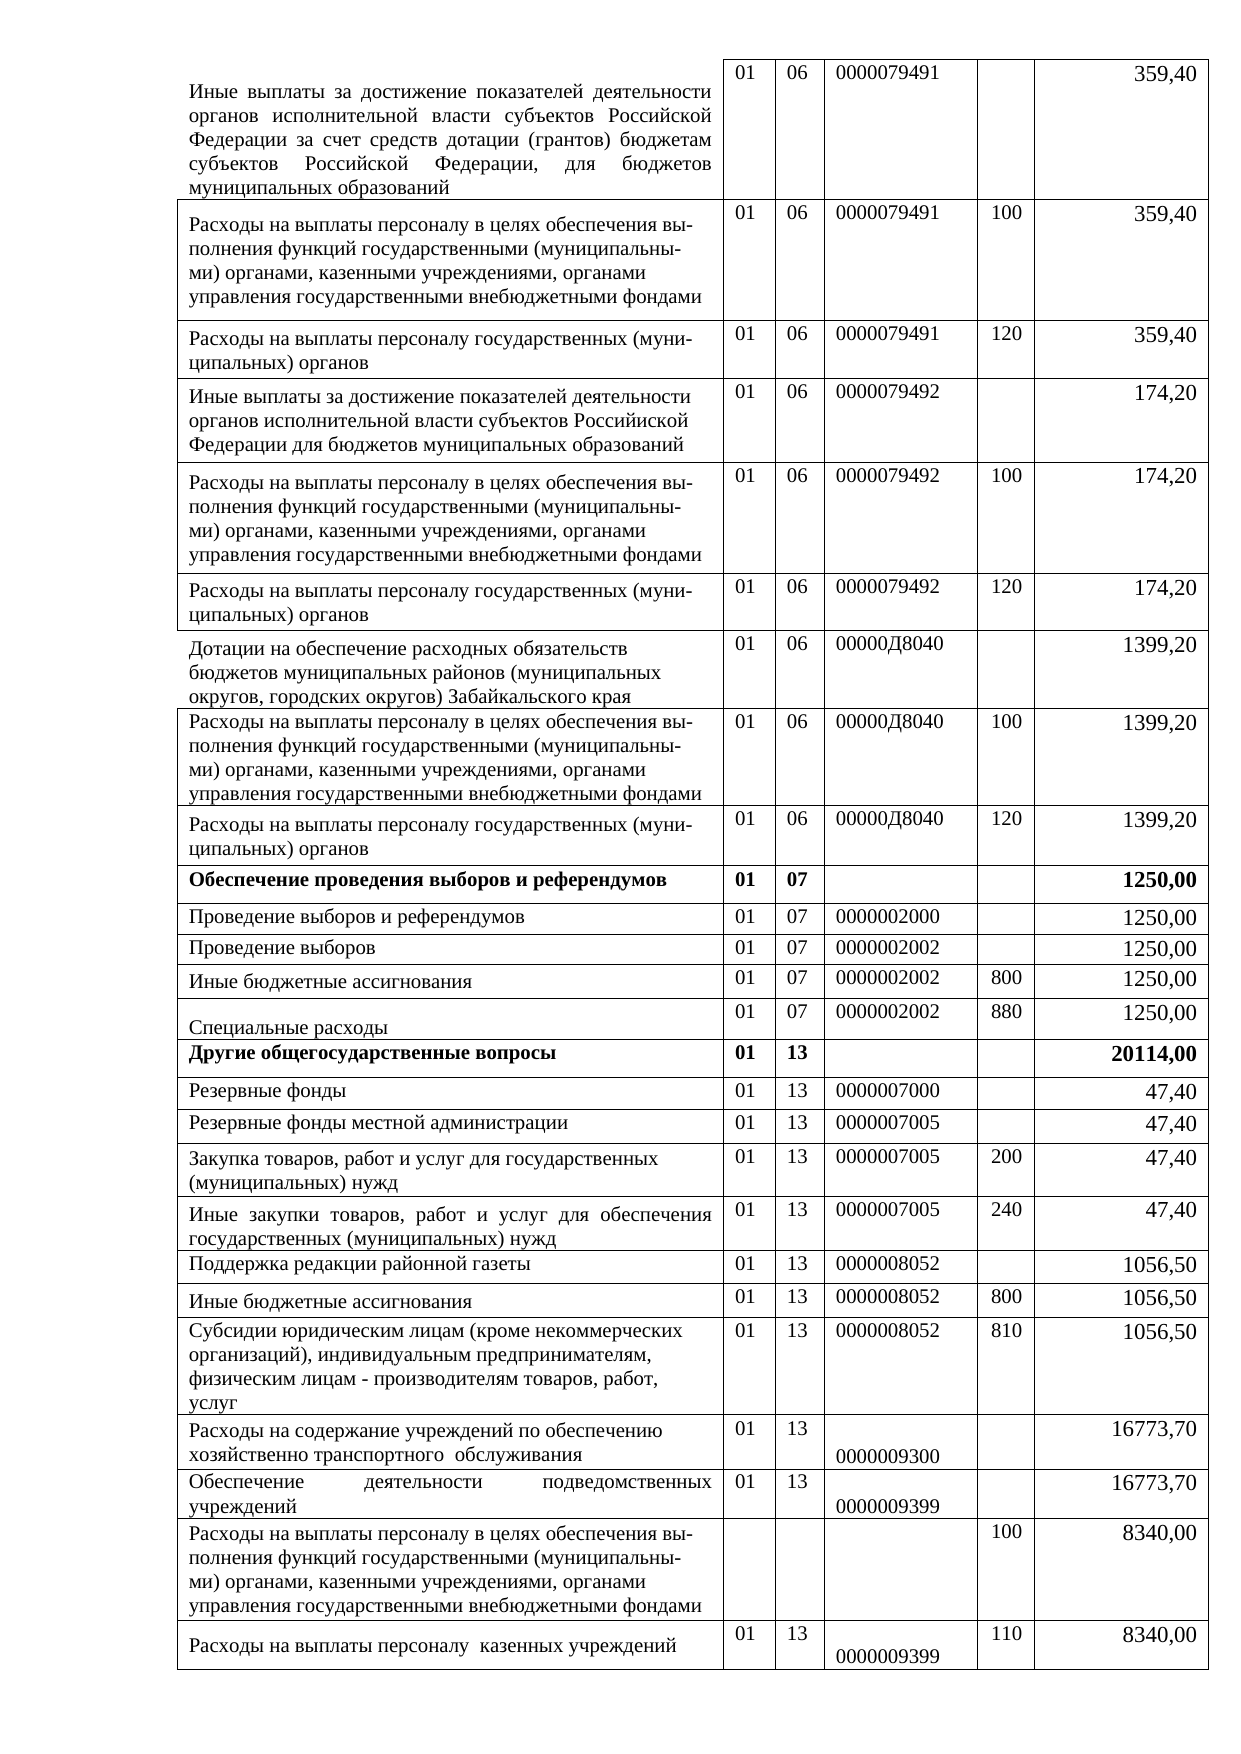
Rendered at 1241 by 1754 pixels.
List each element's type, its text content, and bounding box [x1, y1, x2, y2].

table_cell 359,40 [1035, 321, 1208, 378]
table_cell Поддержка редакции районной газеты [178, 1251, 723, 1283]
table_cell 01 [724, 709, 775, 805]
table_cell [724, 1519, 775, 1620]
table_cell Расходы на выплаты персоналу государственных (муни-ципальных) органов [178, 321, 723, 378]
table_cell 120 [978, 574, 1034, 630]
table_cell 800 [978, 1284, 1034, 1317]
table_cell 01 [724, 866, 775, 903]
table_cell 01 [724, 1621, 775, 1668]
table_cell 240 [978, 1197, 1034, 1249]
table_cell 47,40 [1035, 1078, 1208, 1109]
table_cell 01 [724, 1040, 775, 1077]
table_cell 01 [724, 1284, 775, 1317]
table_cell 06 [776, 806, 824, 865]
table_cell 120 [978, 806, 1034, 865]
table_cell 07 [776, 904, 824, 934]
table_cell 0000079491 [825, 60, 977, 199]
table_cell Иные бюджетные ассигнования [178, 1284, 723, 1317]
table_cell Иные бюджетные ассигнования [178, 965, 723, 998]
table_cell 810 [978, 1318, 1034, 1414]
table_cell [978, 1040, 1034, 1077]
table_cell 13 [776, 1470, 824, 1518]
table_cell 06 [776, 60, 824, 199]
table_cell 01 [724, 1318, 775, 1414]
table_cell 01 [724, 999, 775, 1039]
table_cell 06 [776, 321, 824, 378]
table_cell Проведение выборов [178, 935, 723, 964]
table_cell 880 [978, 999, 1034, 1039]
table_cell 0000079492 [825, 463, 977, 573]
table_cell 01 [724, 806, 775, 865]
table_cell 00000Д8040 [825, 709, 977, 805]
table_cell 01 [724, 1415, 775, 1468]
table_cell Расходы на выплаты персоналу государственных (муни-ципальных) органов [178, 574, 723, 630]
table_cell [825, 1519, 977, 1620]
table_cell [825, 866, 977, 903]
table_cell 13 [776, 1144, 824, 1196]
table_cell 1250,00 [1035, 965, 1208, 998]
table_cell 16773,70 [1035, 1470, 1208, 1518]
table_cell 01 [724, 1144, 775, 1196]
table_cell 01 [724, 321, 775, 378]
table_cell 800 [978, 965, 1034, 998]
table_cell 16773,70 [1035, 1415, 1208, 1468]
table_cell 07 [776, 965, 824, 998]
table_cell 06 [776, 631, 824, 708]
table_cell 06 [776, 379, 824, 462]
table_cell 0000079491 [825, 200, 977, 320]
table_cell 0000079491 [825, 321, 977, 378]
table_cell 0000009300 [825, 1415, 977, 1468]
table_cell 110 [978, 1621, 1034, 1668]
table_cell 01 [724, 574, 775, 630]
table_cell 100 [978, 463, 1034, 573]
table_cell 13 [776, 1621, 824, 1668]
table_cell 0000007000 [825, 1078, 977, 1109]
table_cell 0000002002 [825, 935, 977, 964]
table_cell 01 [724, 463, 775, 573]
table_cell 1056,50 [1035, 1251, 1208, 1283]
table_cell 47,40 [1035, 1110, 1208, 1143]
table_cell 120 [978, 321, 1034, 378]
table_cell Расходы на выплаты персоналу государственных (муни-ципальных) органов [178, 806, 723, 865]
table_cell 01 [724, 1470, 775, 1518]
table_cell 13 [776, 1197, 824, 1249]
table_cell 100 [978, 200, 1034, 320]
table_cell 01 [724, 1078, 775, 1109]
table_cell 0000007005 [825, 1144, 977, 1196]
table_cell Расходы на содержание учреждений по обеспечению хозяйственно транспортного обслуживания [178, 1415, 723, 1468]
table_cell 01 [724, 1110, 775, 1143]
table_cell 13 [776, 1415, 824, 1468]
table_cell 174,20 [1035, 574, 1208, 630]
table_cell 47,40 [1035, 1144, 1208, 1196]
table_cell Проведение выборов и референдумов [178, 904, 723, 934]
table_cell 07 [776, 999, 824, 1039]
table_cell [825, 1040, 977, 1077]
table_cell [978, 866, 1034, 903]
table_cell 1056,50 [1035, 1284, 1208, 1317]
table_cell 8340,00 [1035, 1621, 1208, 1668]
table_cell 100 [978, 709, 1034, 805]
table_cell 0000002002 [825, 999, 977, 1039]
table_cell 1399,20 [1035, 709, 1208, 805]
table_cell 13 [776, 1078, 824, 1109]
table_cell [978, 935, 1034, 964]
table_cell [978, 1078, 1034, 1109]
table_cell [978, 1415, 1034, 1468]
table_cell 06 [776, 463, 824, 573]
table_cell 174,20 [1035, 379, 1208, 462]
table_cell Другие общегосударственные вопросы [178, 1040, 723, 1077]
table_cell 100 [978, 1519, 1034, 1620]
table_cell 01 [724, 935, 775, 964]
table_cell 00000Д8040 [825, 631, 977, 708]
table_cell [978, 60, 1034, 199]
table_cell Резервные фонды местной администрации [178, 1110, 723, 1143]
table_cell 359,40 [1035, 60, 1208, 199]
table_cell 13 [776, 1284, 824, 1317]
table_cell 01 [724, 379, 775, 462]
table_cell 0000009399 [825, 1470, 977, 1518]
table_cell 1250,00 [1035, 866, 1208, 903]
table_cell 01 [724, 904, 775, 934]
table_cell 01 [724, 965, 775, 998]
table_cell Иные выплаты за достижение показателей деятельности органов исполнительной власти субъектов Российиской Федерации для бюджетов муниципальных образований [178, 379, 723, 462]
table_cell 1399,20 [1035, 631, 1208, 708]
table_cell 0000009399 [825, 1621, 977, 1668]
table_cell Дотации на обеспечение расходных обязательств бюджетов муниципальных районов (муниципальных округов, городских округов) Забайкальского края [177, 631, 723, 708]
table_cell 01 [724, 60, 775, 199]
table_cell 13 [776, 1110, 824, 1143]
table_cell 06 [776, 574, 824, 630]
table_cell [978, 1251, 1034, 1283]
table_cell [978, 1470, 1034, 1518]
table_cell 1250,00 [1035, 904, 1208, 934]
table_cell 01 [724, 1197, 775, 1249]
table_cell 13 [776, 1318, 824, 1414]
table_cell 01 [724, 1251, 775, 1283]
table_cell [978, 379, 1034, 462]
table_cell 47,40 [1035, 1197, 1208, 1249]
table_cell 0000002000 [825, 904, 977, 934]
table_cell 1250,00 [1035, 935, 1208, 964]
table_cell 0000007005 [825, 1197, 977, 1249]
table_cell 0000079492 [825, 379, 977, 462]
table_cell 200 [978, 1144, 1034, 1196]
table_cell Иные закупки товаров, работ и услуг для обеспечения государственных (муниципальных) нужд [178, 1197, 723, 1249]
table_cell 359,40 [1035, 200, 1208, 320]
table_cell [776, 1519, 824, 1620]
table_cell Иные выплаты за достижение показателей деятельности органов исполнительной власти субъектов Российской Федерации за счет средств дотации (грантов) бюджетам субъектов Российской Федерации, для бюджетов муниципальных образований [177, 59, 723, 199]
table_cell 0000008052 [825, 1318, 977, 1414]
table_cell 0000008052 [825, 1251, 977, 1283]
table_cell 07 [776, 866, 824, 903]
table_cell 0000007005 [825, 1110, 977, 1143]
table_cell 20114,00 [1035, 1040, 1208, 1077]
table_cell Расходы на выплаты персоналу казенных учреждений [178, 1621, 723, 1668]
table_cell 174,20 [1035, 463, 1208, 573]
table_cell 0000079492 [825, 574, 977, 630]
table_cell 07 [776, 935, 824, 964]
table_cell 0000008052 [825, 1284, 977, 1317]
table_cell 13 [776, 1251, 824, 1283]
table_cell Закупка товаров, работ и услуг для государственных (муниципальных) нужд [178, 1144, 723, 1196]
table_cell Специальные расходы [178, 999, 723, 1039]
table_cell [978, 1110, 1034, 1143]
table_cell Обеспечение деятельности подведомственных учреждений [178, 1470, 723, 1518]
table_cell 00000Д8040 [825, 806, 977, 865]
table_cell Обеспечение проведения выборов и референдумов [178, 866, 723, 903]
table_cell Резервные фонды [178, 1078, 723, 1109]
table_cell [978, 631, 1034, 708]
table_cell 01 [724, 631, 775, 708]
table_cell [978, 904, 1034, 934]
table_cell 01 [724, 200, 775, 320]
table_cell 13 [776, 1040, 824, 1077]
table_cell 1250,00 [1035, 999, 1208, 1039]
table_cell Субсидии юридическим лицам (кроме некоммерческих организаций), индивидуальным предпринимателям, физическим лицам - производителям товаров, работ, услуг [178, 1318, 723, 1414]
table_cell 06 [776, 709, 824, 805]
table_cell 1056,50 [1035, 1318, 1208, 1414]
table_cell 1399,20 [1035, 806, 1208, 865]
table_cell 06 [776, 200, 824, 320]
table_cell 8340,00 [1035, 1519, 1208, 1620]
table_cell 0000002002 [825, 965, 977, 998]
